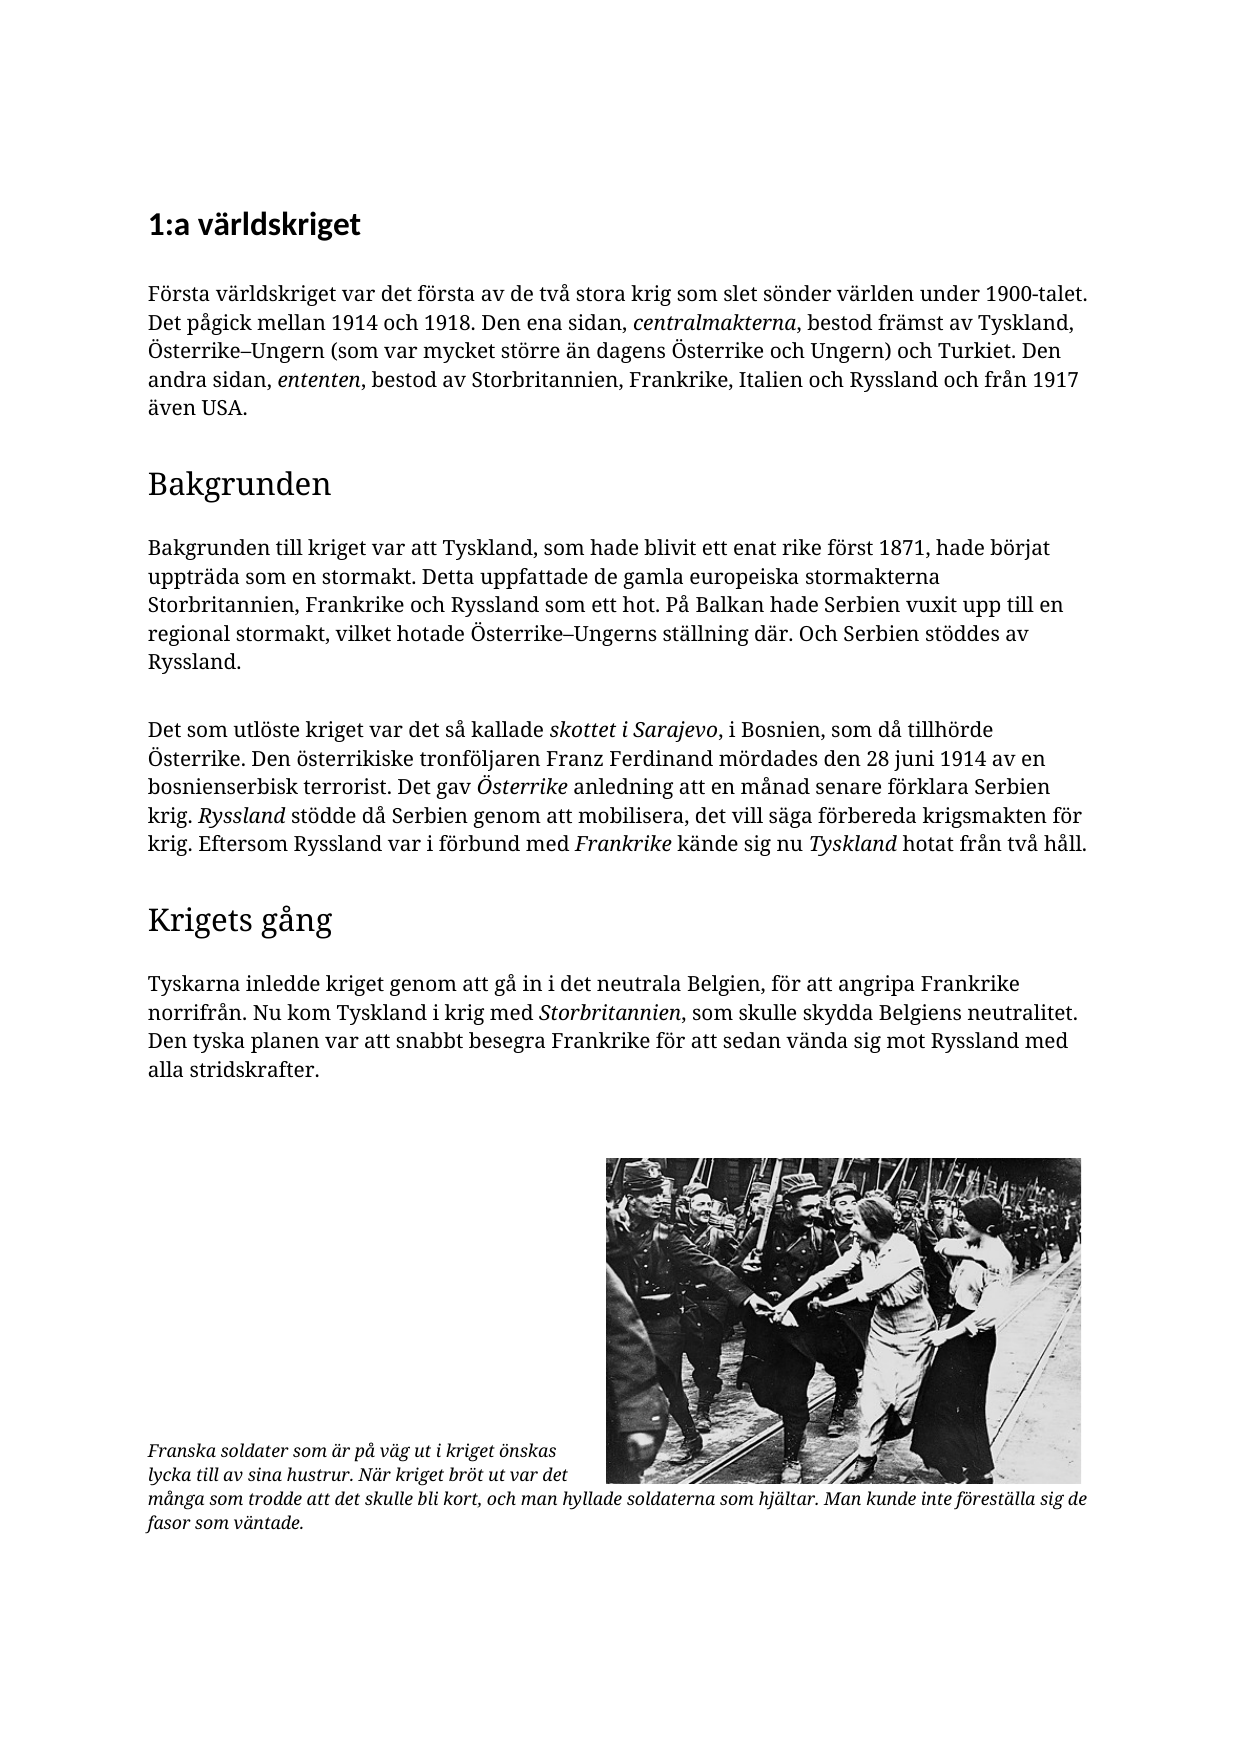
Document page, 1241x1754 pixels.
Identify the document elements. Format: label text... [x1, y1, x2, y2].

text 1:a världskriget [148, 203, 1093, 244]
text Krigets gång [148, 898, 1093, 940]
text Det som utlöste kriget var det så kallade skottet i Sarajevo, i Bosnien, som då tillhörde Österrike. Den österrikiske tronföljaren Franz Ferdinand mördades den 28 juni 1914 av en bosnienserbisk terrorist. Det gav Österrike anledning att en månad senare förklara Serbien krig. Ryssland stödde då Serbien genom att mobilisera, det vill säga förbereda krigsmakten för krig. Eftersom Ryssland var i förbund med Frankrike kände sig nu Tyskland hotat från två håll. [148, 716, 1093, 858]
text Första världskriget var det första av de två stora krig som slet sönder världen under 1900-talet. Det pågick mellan 1914 och 1918. Den ena sidan, centralmakterna, bestod främst av Tyskland, Österrike–Ungern (som var mycket större än dagens Österrike och Ungern) och Turkiet. Den andra sidan, ententen, bestod av Storbritannien, Frankrike, Italien och Ryssland och från 1917 även USA. [148, 279, 1093, 422]
picture [606, 1158, 1082, 1484]
text Franska soldater som är på väg ut i kriget önskas lycka till av sina hustrur. När kriget bröt ut var det många som trodde att det skulle bli kort, och man hyllade soldaterna som hjältar. Man kunde inte föreställa sig de fasor som väntade. [148, 1438, 1093, 1535]
text Tyskarna inledde kriget genom att gå in i det neutrala Belgien, för att angripa Frankrike norrifrån. Nu kom Tyskland i krig med Storbritannien, som skulle skydda Belgiens neutralitet. Den tyska planen var att snabbt besegra Frankrike för att sedan vända sig mot Ryssland med alla stridskrafter. [148, 969, 1093, 1083]
text Bakgrunden [148, 462, 1093, 504]
text Bakgrunden till kriget var att Tyskland, som hade blivit ett enat rike först 1871, hade börjat uppträda som en stormakt. Detta uppfattade de gamla europeiska stormakterna Storbritannien, Frankrike och Ryssland som ett hot. På Balkan hade Serbien vuxit upp till en regional stormakt, vilket hotade Österrike–Ungerns ställning där. Och Serbien stöddes av Ryssland. [148, 533, 1093, 676]
